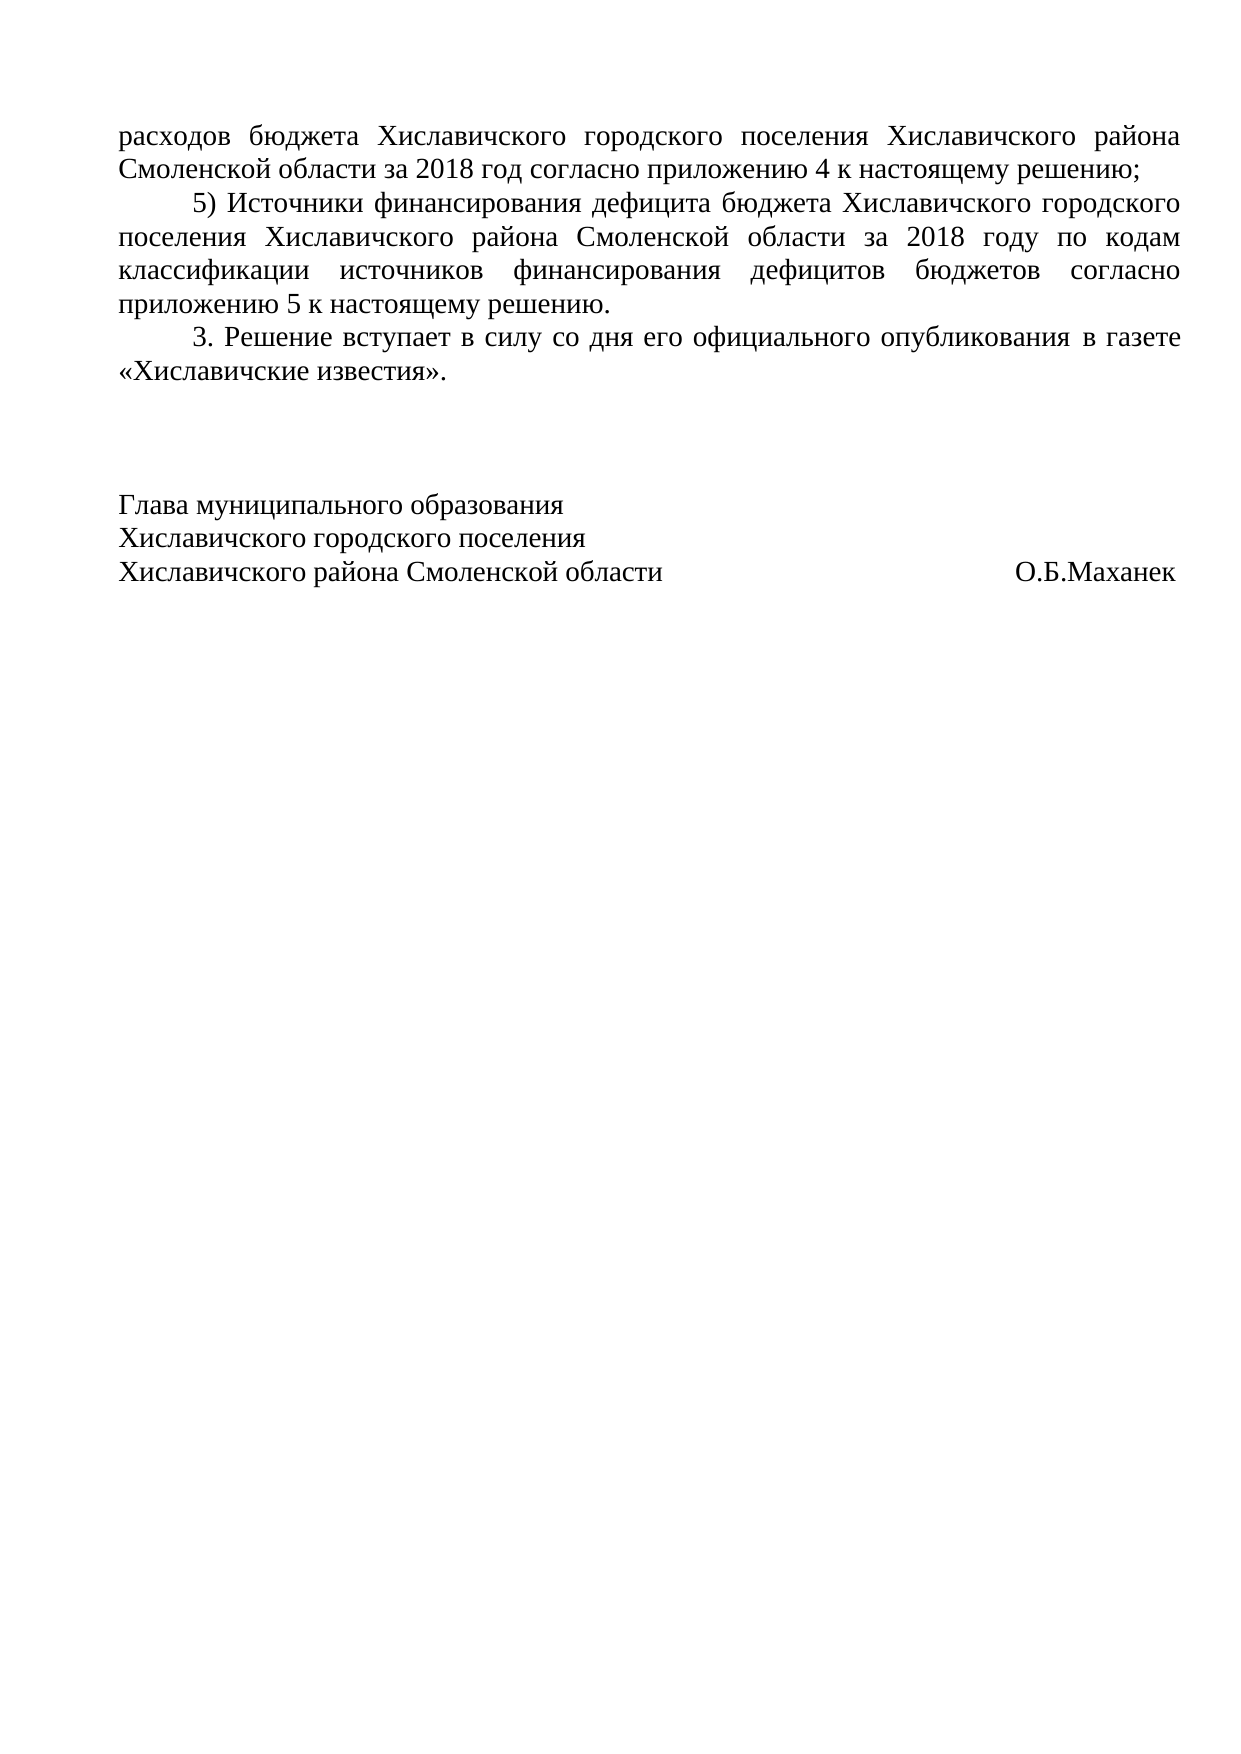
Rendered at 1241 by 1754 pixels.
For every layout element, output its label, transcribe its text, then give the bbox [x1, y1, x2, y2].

text 3. Решение вступает в силу со дня его официального опубликования в газете «Хиславичские известия». [118, 319, 1181, 386]
text 5) Источники финансирования дефицита бюджета Хиславичского городского поселения Хиславичского района Смоленской области за 2018 году по кодам классификации источников финансирования дефицитов бюджетов согласно приложению 5 к настоящему решению. [118, 185, 1181, 319]
text Хиславичского района Смоленской области О.Б.Маханек [118, 554, 1179, 588]
text Глава муниципального образования [118, 487, 1179, 521]
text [118, 118, 1181, 185]
text Хиславичского городского поселения [118, 521, 1179, 554]
